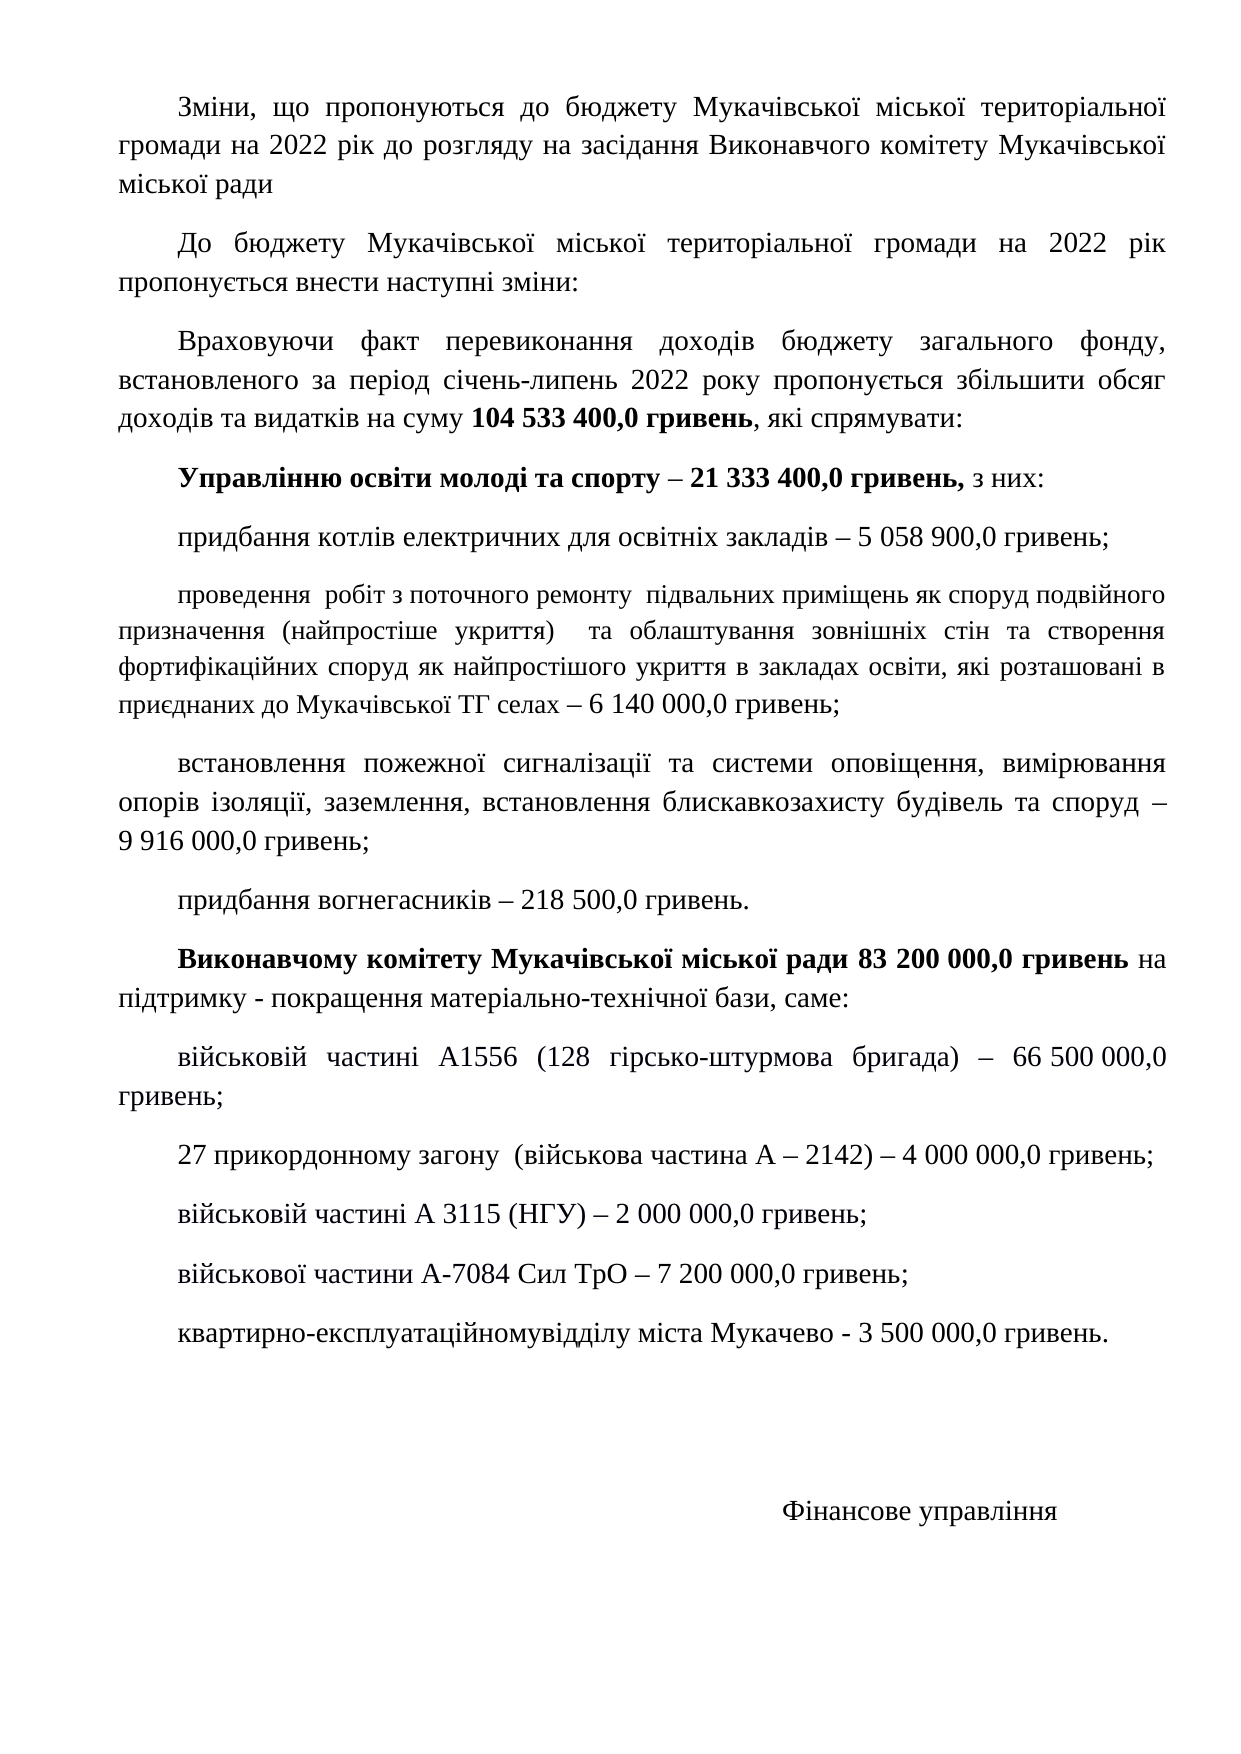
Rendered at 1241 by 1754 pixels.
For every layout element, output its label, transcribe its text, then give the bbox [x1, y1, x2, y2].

text встановлення пожежної сигналізації та системи оповіщення, вимірювання опорів ізоляції, заземлення, встановлення блискавкозахисту будівель та споруд – 9 916 000,0 гривень; [118, 746, 1167, 856]
text Враховуючи факт перевиконання доходів бюджету загального фонду, встановленого за період січень-липень 2022 року пропонується збільшити обсяг доходів та видатків на суму 104 533 400,0 гривень, які спрямувати: [118, 323, 1167, 434]
text 27 прикордонному загону (військова частина А – 2142) – 4 000 000,0 гривень; [118, 1137, 1167, 1171]
text Зміни, що пропонуються до бюджету Мукачівської міської територіальної громади на 2022 рік до розгляду на засідання Виконавчого комітету Мукачівської міської ради [118, 89, 1167, 199]
text проведення робіт з поточного ремонту підвальних приміщень як споруд подвійного призначення (найпростіше укриття) та облаштування зовнішніх стін та створення фортифікаційних споруд як найпростішого укриття в закладах освіти, які розташовані в приєднаних до Мукачівської ТГ селах – 6 140 000,0 гривень; [118, 578, 1167, 720]
text До бюджету Мукачівської міської територіальної громади на 2022 рік пропонується внести наступні зміни: [118, 225, 1167, 297]
text квартирно-експлуатаційномувідділу міста Мукачево - 3 500 000,0 гривень. [118, 1315, 1167, 1349]
text військової частини А-7084 Сил ТрО – 7 200 000,0 гривень; [118, 1256, 1167, 1289]
text придбання вогнегасників – 218 500,0 гривень. [118, 882, 1167, 916]
text Виконавчому комітету Мукачівської міської ради 83 200 000,0 гривень на підтримку - покращення матеріально-технічної бази, саме: [118, 941, 1167, 1013]
text військовій частині А1556 (128 гірсько-штурмова бригада) – 66 500 000,0 гривень; [118, 1039, 1167, 1111]
text Управлінню освіти молоді та спорту – 21 333 400,0 гривень, з них: [118, 460, 1167, 493]
text Фінансове управління [118, 1493, 1167, 1527]
text придбання котлів електричних для освітніх закладів – 5 058 900,0 гривень; [118, 519, 1167, 553]
text військовій частині А 3115 (НГУ) – 2 000 000,0 гривень; [118, 1197, 1167, 1230]
